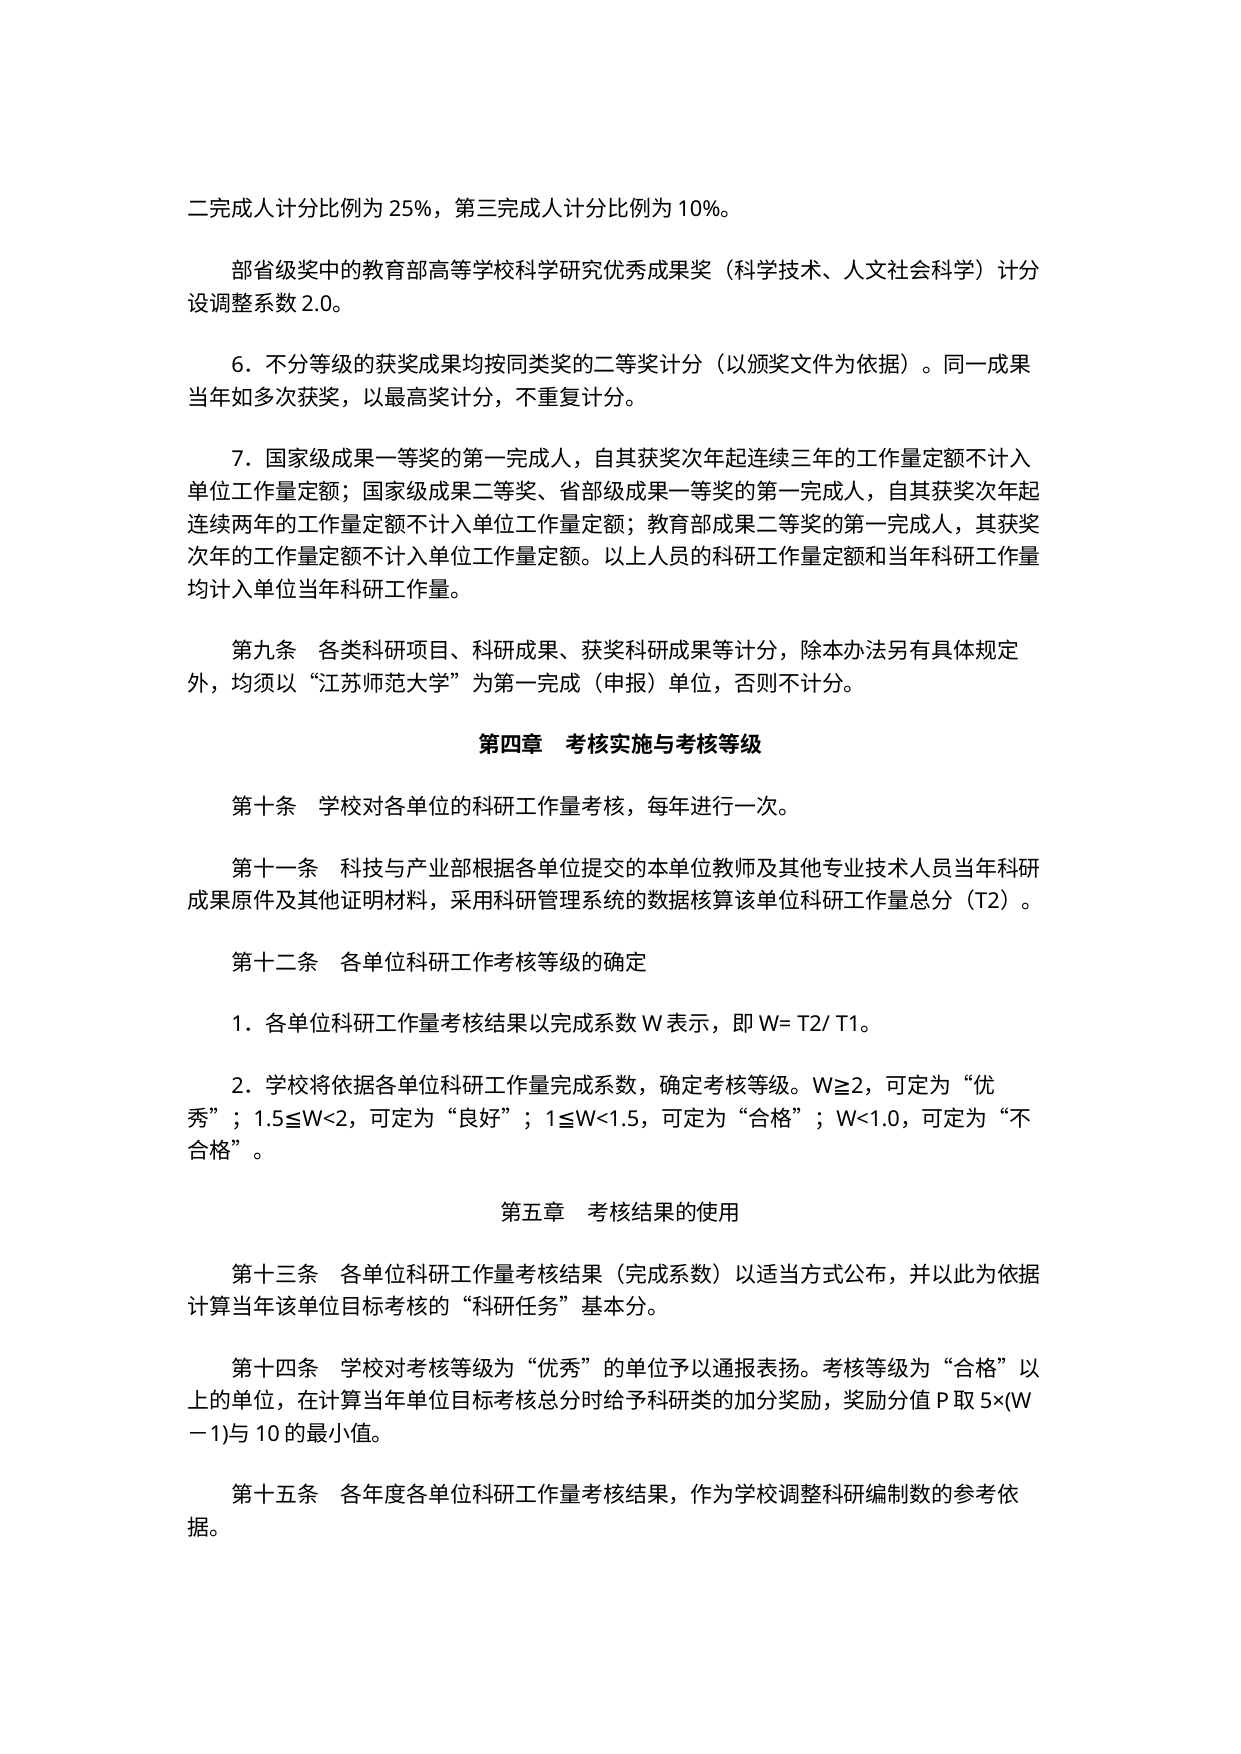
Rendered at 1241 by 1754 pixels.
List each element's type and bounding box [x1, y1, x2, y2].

table_header [188, 162, 1053, 1571]
